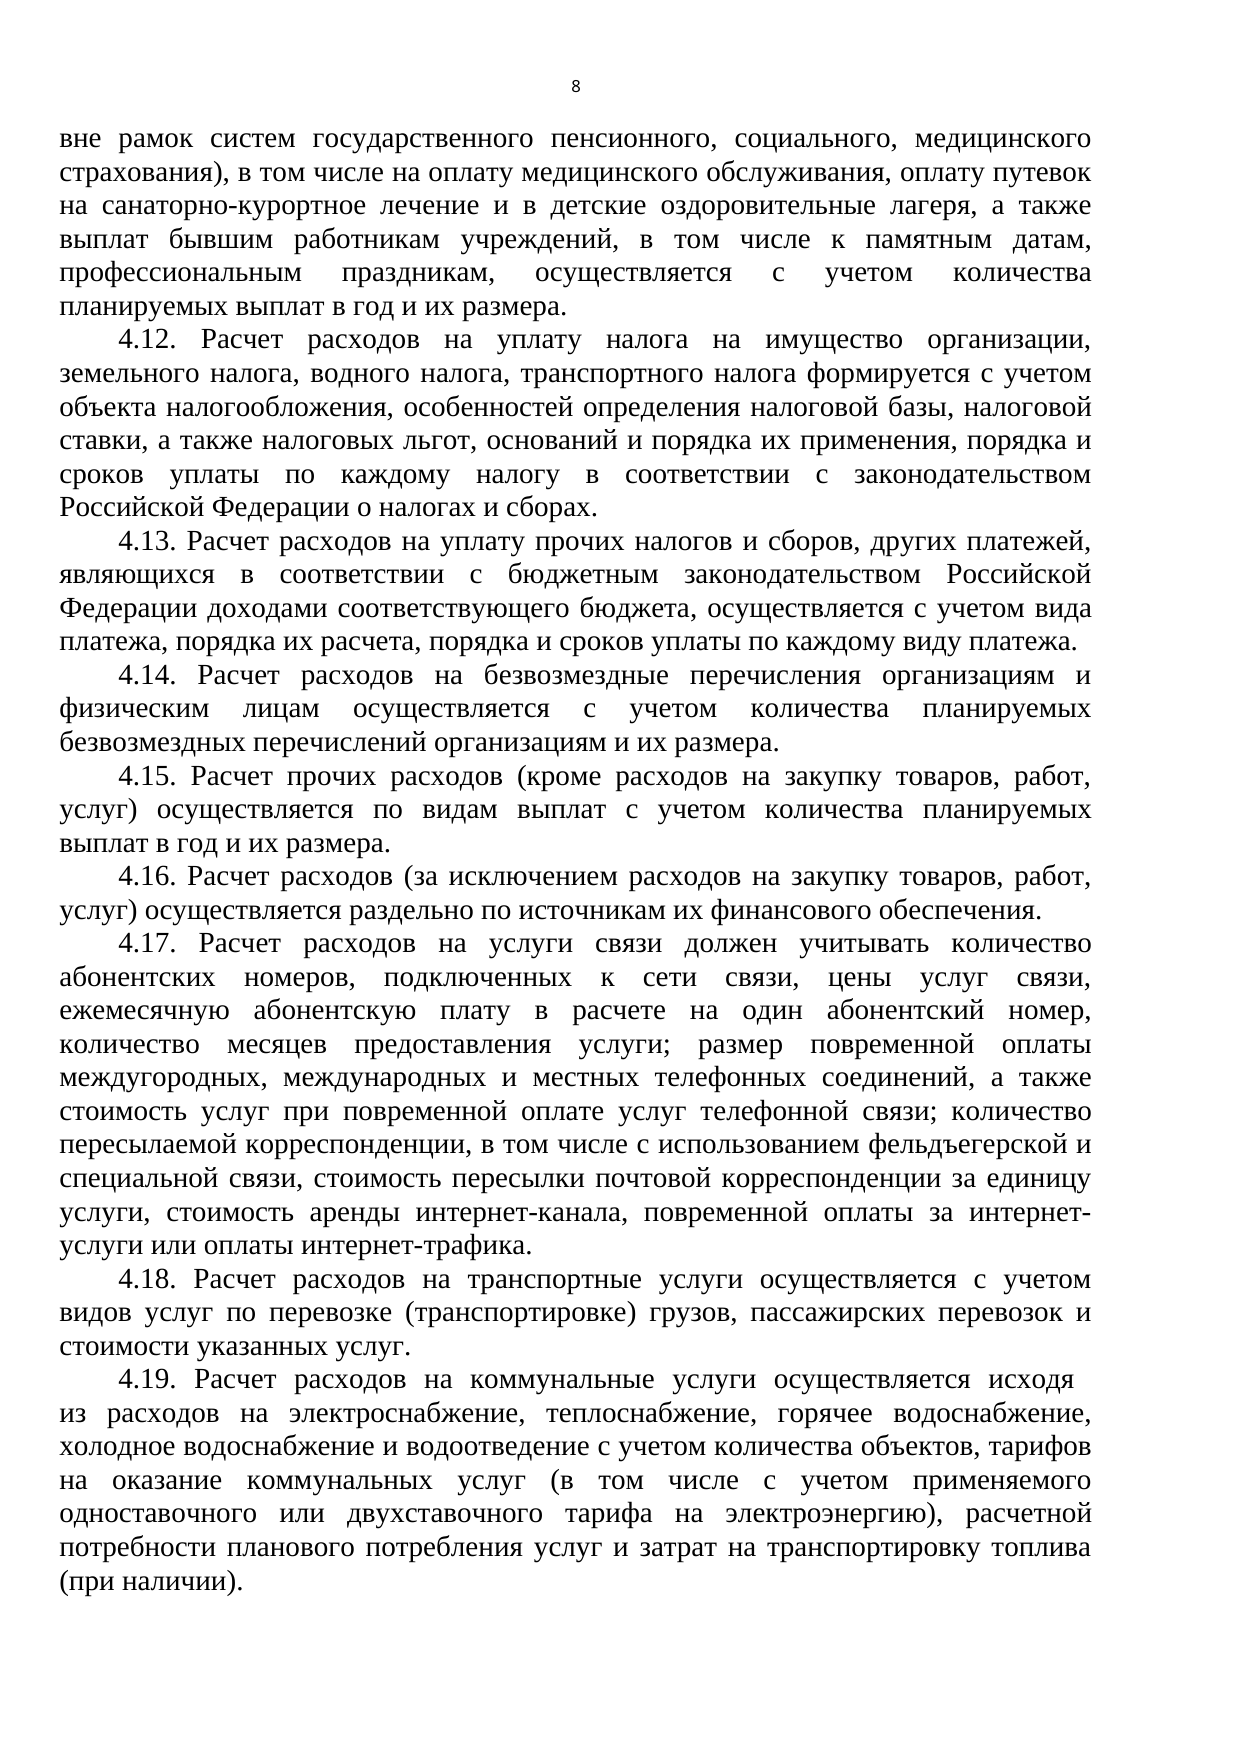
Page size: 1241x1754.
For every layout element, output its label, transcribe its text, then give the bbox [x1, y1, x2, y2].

text 4.17. Расчет расходов на услуги связи должен учитывать количество абонентских номеров, подключенных к сети связи, цены услуг связи, ежемесячную абонентскую плату в расчете на один абонентский номер, количество месяцев предоставления услуги; размер повременной оплаты междугородных, международных и местных телефонных соединений, а также стоимость услуг при повременной оплате услуг телефонной связи; количество пересылаемой корреспонденции, в том числе с использованием фельдъегерской и специальной связи, стоимость пересылки почтовой корреспонденции за единицу услуги, стоимость аренды интернет-канала, повременной оплаты за интернет-услуги или оплаты интернет-трафика. [59, 925, 1092, 1261]
text 4.13. Расчет расходов на уплату прочих налогов и сборов, других платежей, являющихся в соответствии с бюджетным законодательством Российской Федерации доходами соответствующего бюджета, осуществляется с учетом вида платежа, порядка их расчета, порядка и сроков уплаты по каждому виду платежа. [59, 523, 1092, 657]
text 4.14. Расчет расходов на безвозмездные перечисления организациям и физическим лицам осуществляется с учетом количества планируемых безвозмездных перечислений организациям и их размера. [59, 657, 1092, 758]
text 4.15. Расчет прочих расходов (кроме расходов на закупку товаров, работ, услуг) осуществляется по видам выплат с учетом количества планируемых выплат в год и их размера. [59, 758, 1092, 858]
text 4.12. Расчет расходов на уплату налога на имущество организации, земельного налога, водного налога, транспортного налога формируется с учетом объекта налогообложения, особенностей определения налоговой базы, налоговой ставки, а также налоговых льгот, оснований и порядка их применения, порядка и сроков уплаты по каждому налогу в соответствии с законодательством Российской Федерации о налогах и сборах. [59, 322, 1092, 523]
text 4.19. Расчет расходов на коммунальные услуги осуществляется исходя из расходов на электроснабжение, теплоснабжение, горячее водоснабжение, холодное водоснабжение и водоотведение с учетом количества объектов, тарифов на оказание коммунальных услуг (в том числе с учетом применяемого одноставочного или двухставочного тарифа на электроэнергию), расчетной потребности планового потребления услуг и затрат на транспортировку топлива (при наличии). [59, 1361, 1092, 1596]
text 4.16. Расчет расходов (за исключением расходов на закупку товаров, работ, услуг) осуществляется раздельно по источникам их финансового обеспечения. [59, 858, 1092, 925]
text 4.18. Расчет расходов на транспортные услуги осуществляется с учетом видов услуг по перевозке (транспортировке) грузов, пассажирских перевозок и стоимости указанных услуг. [59, 1261, 1092, 1361]
